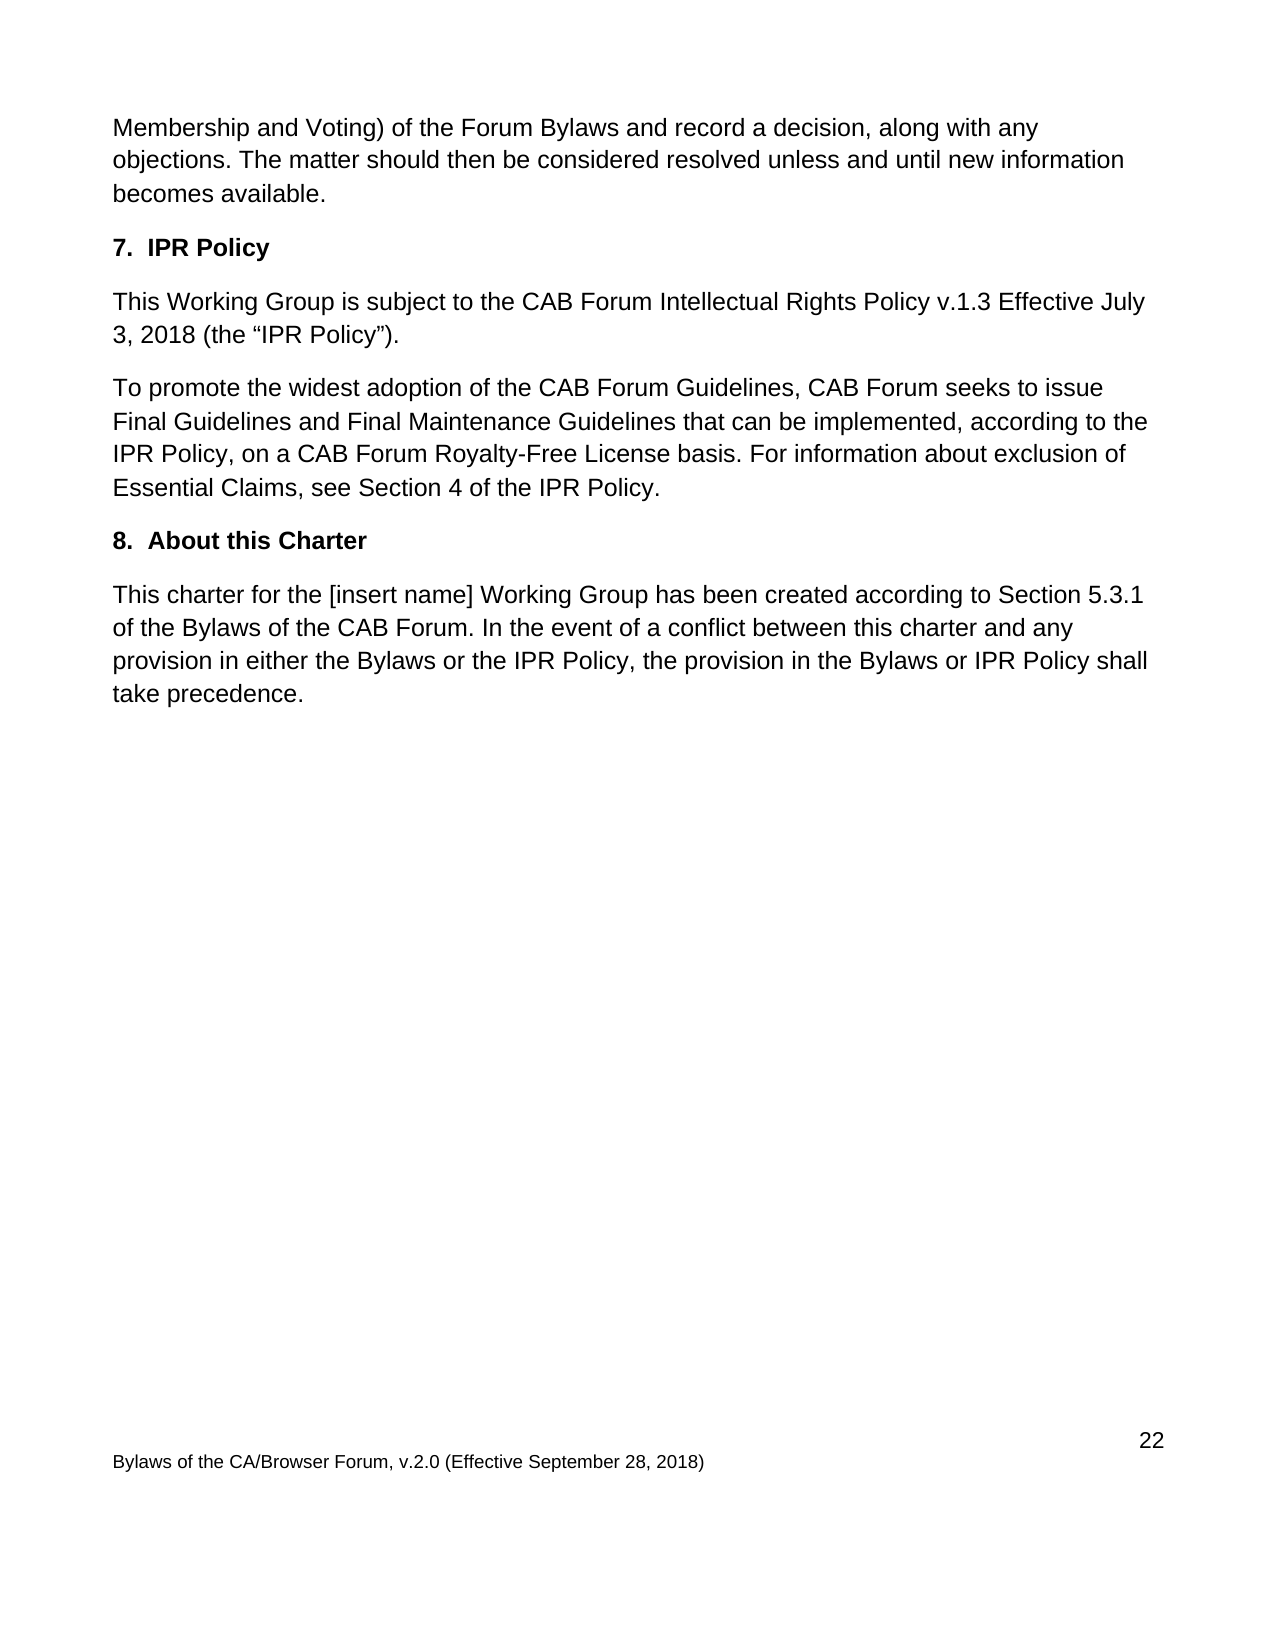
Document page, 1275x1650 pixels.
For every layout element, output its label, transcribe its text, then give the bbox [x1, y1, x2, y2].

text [112, 112, 1155, 207]
text This Working Group is subject to the CAB Forum Intellectual Rights Policy v.1.3 Effective July 3, 2018 (the “IPR Policy”). [112, 287, 1148, 348]
text This charter for the [insert name] Working Group has been created according to Section 5.3.1 of the Bylaws of the CAB Forum. In the event of a conflict between this charter and any provision in either the Bylaws or the IPR Policy, the provision in the Bylaws or IPR Policy shall take precedence. [112, 580, 1151, 708]
text To promote the widest adoption of the CAB Forum Guidelines, CAB Forum seeks to issue Final Guidelines and Final Maintenance Guidelines that can be implemented, according to the IPR Policy, on a CAB Forum Royalty-Free License basis. For information about exclusion of Essential Claims, see Section 4 of the IPR Policy. [112, 373, 1151, 501]
list IPR Policy [112, 232, 1175, 261]
list About this Charter [112, 526, 1175, 555]
